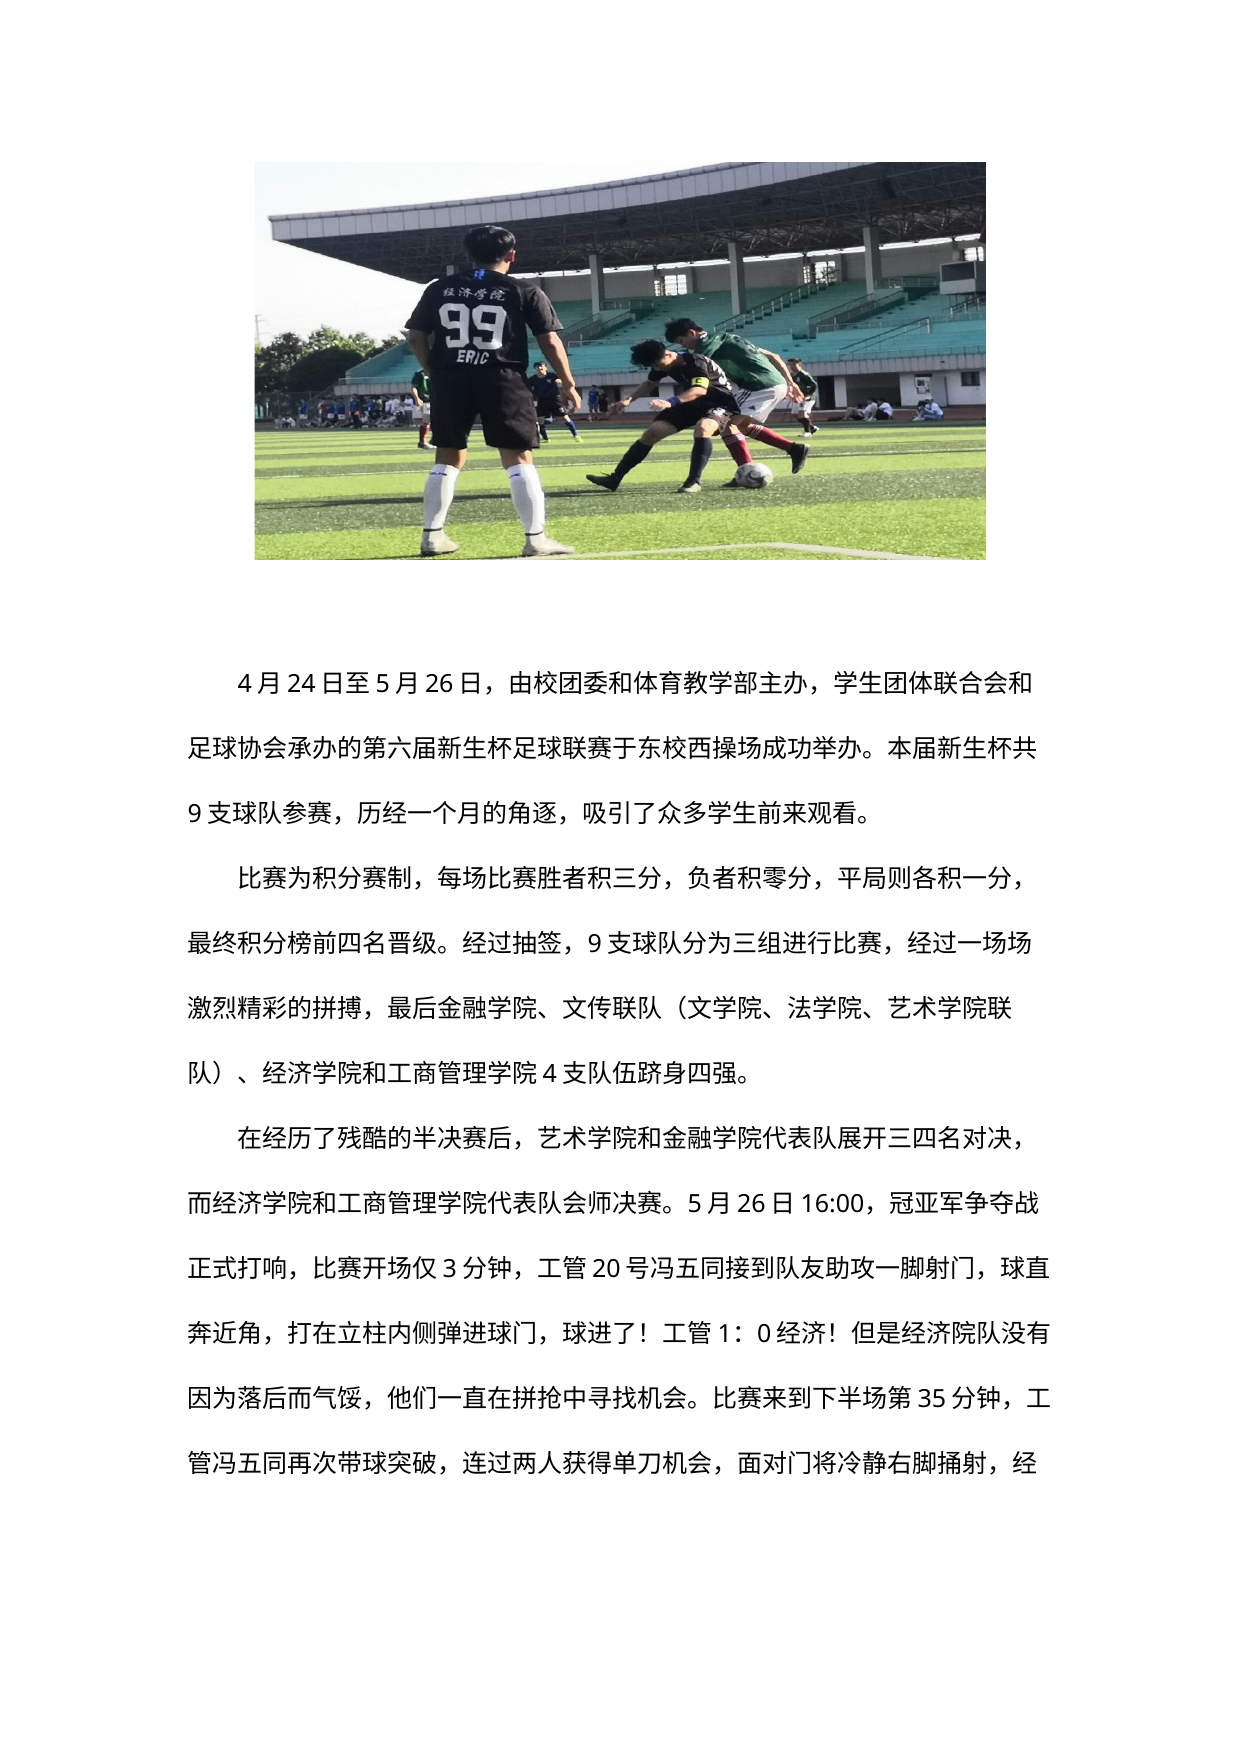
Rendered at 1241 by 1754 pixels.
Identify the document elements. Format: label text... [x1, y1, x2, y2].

picture [254, 162, 986, 560]
text 4月24日至5月26日，由校团委和体育教学部主办，学生团体联合会和足球协会承办的第六届新生杯足球联赛于东校西操场成功举办。本届新生杯共9支球队参赛，历经一个月的角逐，吸引了众多学生前来观看。 [187, 649, 1053, 844]
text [187, 1104, 1053, 1494]
text 比赛为积分赛制，每场比赛胜者积三分，负者积零分，平局则各积一分，最终积分榜前四名晋级。经过抽签，9支球队分为三组进行比赛，经过一场场激烈精彩的拼搏，最后金融学院、文传联队（文学院、法学院、艺术学院联队）、经济学院和工商管理学院4支队伍跻身四强。 [187, 844, 1053, 1104]
